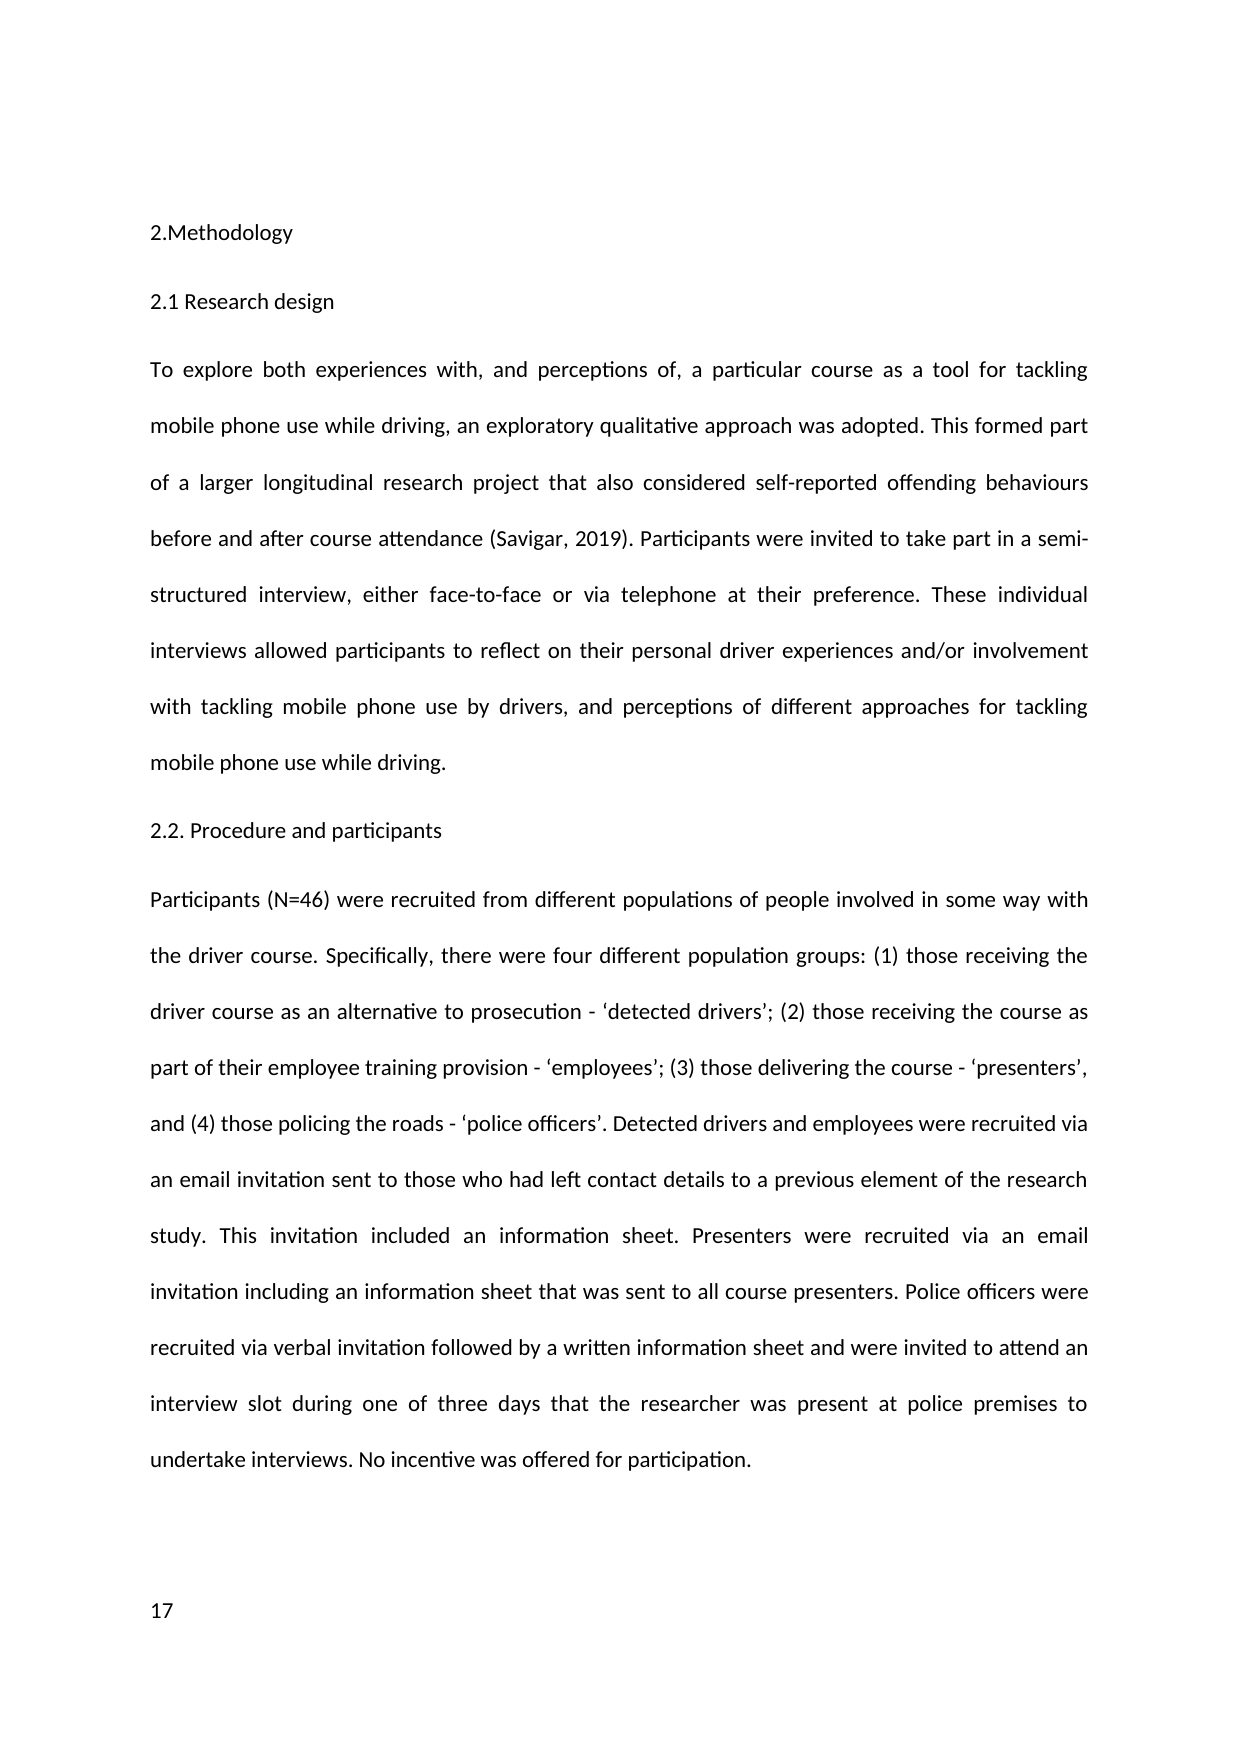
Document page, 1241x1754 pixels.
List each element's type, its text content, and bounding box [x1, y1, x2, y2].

text 2.Methodology [150, 218, 1090, 247]
text Participants (N=46) were recruited from different populations of people involved in some way with the driver course. Specifically, there were four different population groups: (1) those receiving the driver course as an alternative to prosecution - ‘detected drivers’; (2) those receiving the course as part of their employee training provision - ‘employees’; (3) those delivering the course - ‘presenters’, and (4) those policing the roads - ‘police officers’. Detected drivers and employees were recruited via an email invitation sent to those who had left contact details to a previous element of the research study. This invitation included an information sheet. Presenters were recruited via an email invitation including an information sheet that was sent to all course presenters. Police officers were recruited via verbal invitation followed by a written information sheet and were invited to attend an interview slot during one of three days that the researcher was present at police premises to undertake interviews. No incentive was offered for participation. [150, 885, 1090, 1473]
text 2.1 Research design [150, 287, 1090, 315]
text To explore both experiences with, and perceptions of, a particular course as a tool for tackling mobile phone use while driving, an exploratory qualitative approach was adopted. This formed part of a larger longitudinal research project that also considered self-reported offending behaviours before and after course attendance (Savigar, 2019). Participants were invited to take part in a semi-structured interview, either face-to-face or via telephone at their preference. These individual interviews allowed participants to reflect on their personal driver experiences and/or involvement with tackling mobile phone use by drivers, and perceptions of different approaches for tackling mobile phone use while driving. [150, 356, 1090, 776]
text 2.2. Procedure and participants [150, 816, 1090, 844]
